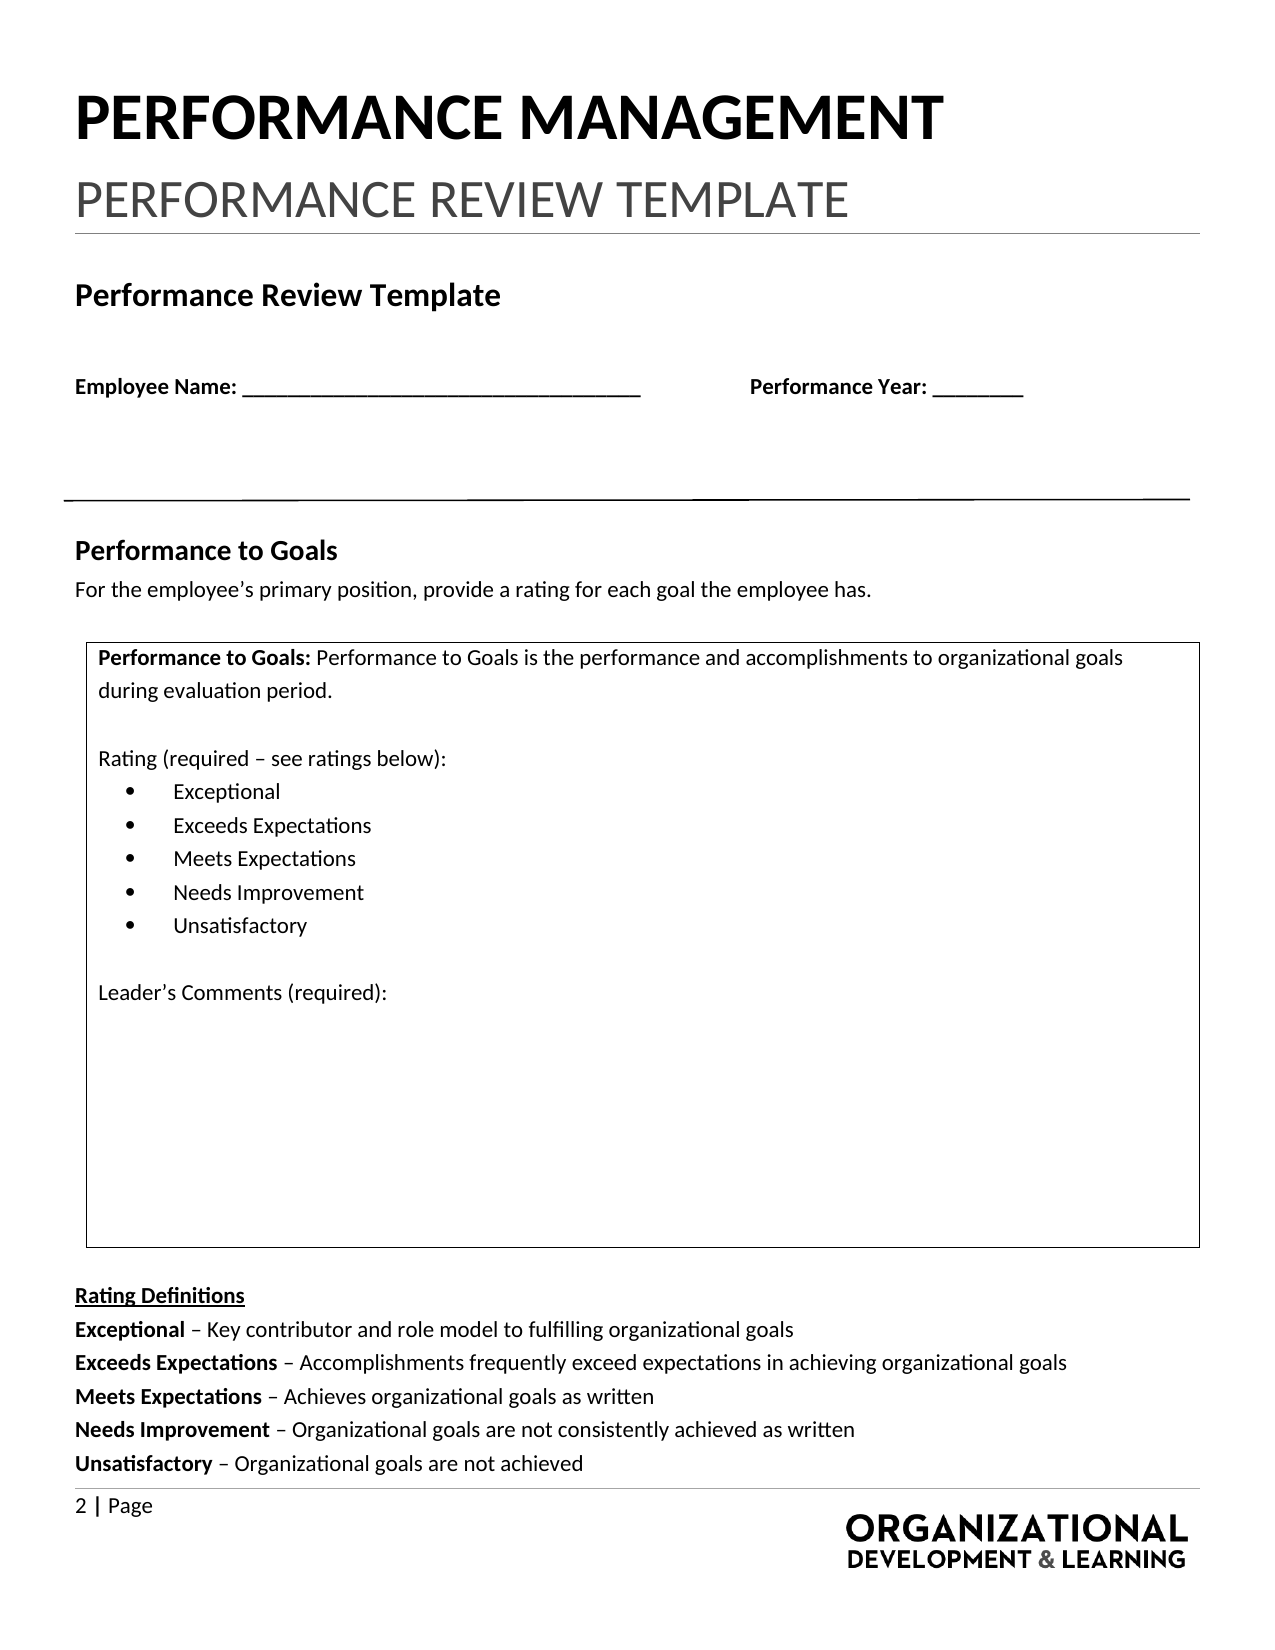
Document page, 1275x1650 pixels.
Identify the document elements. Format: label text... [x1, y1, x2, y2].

text Exceptional – Key contributor and role model to fulfilling organizational goals [75, 1315, 1200, 1343]
text Unsatisfactory – Organizational goals are not achieved [75, 1449, 1200, 1477]
text Needs Improvement – Organizational goals are not consistently achieved as written [75, 1415, 1200, 1443]
table_header Performance to Goals: Performance to Goals is the performance and accomplishments to organizational goals during evaluation period. Rating (required – see ratings below): Exceptional Exceeds Expectations Meets Expectations Needs Improvement Unsatisfactory Leader’s Comments (required): [87, 643, 1199, 1247]
text For the employee’s primary position, provide a rating for each goal the employee has. [75, 575, 1200, 603]
text Performance to Goals [75, 532, 1200, 568]
text Performance Review Template [75, 274, 1200, 314]
text Meets Expectations – Achieves organizational goals as written [75, 1382, 1200, 1410]
text Exceeds Expectations – Accomplishments frequently exceed expectations in achieving organizational goals [75, 1348, 1200, 1376]
text Employee Name: ___________________________________ Performance Year: ________ [75, 372, 1200, 401]
text Rating Definitions [75, 1281, 1200, 1309]
picture [833, 1495, 1200, 1586]
